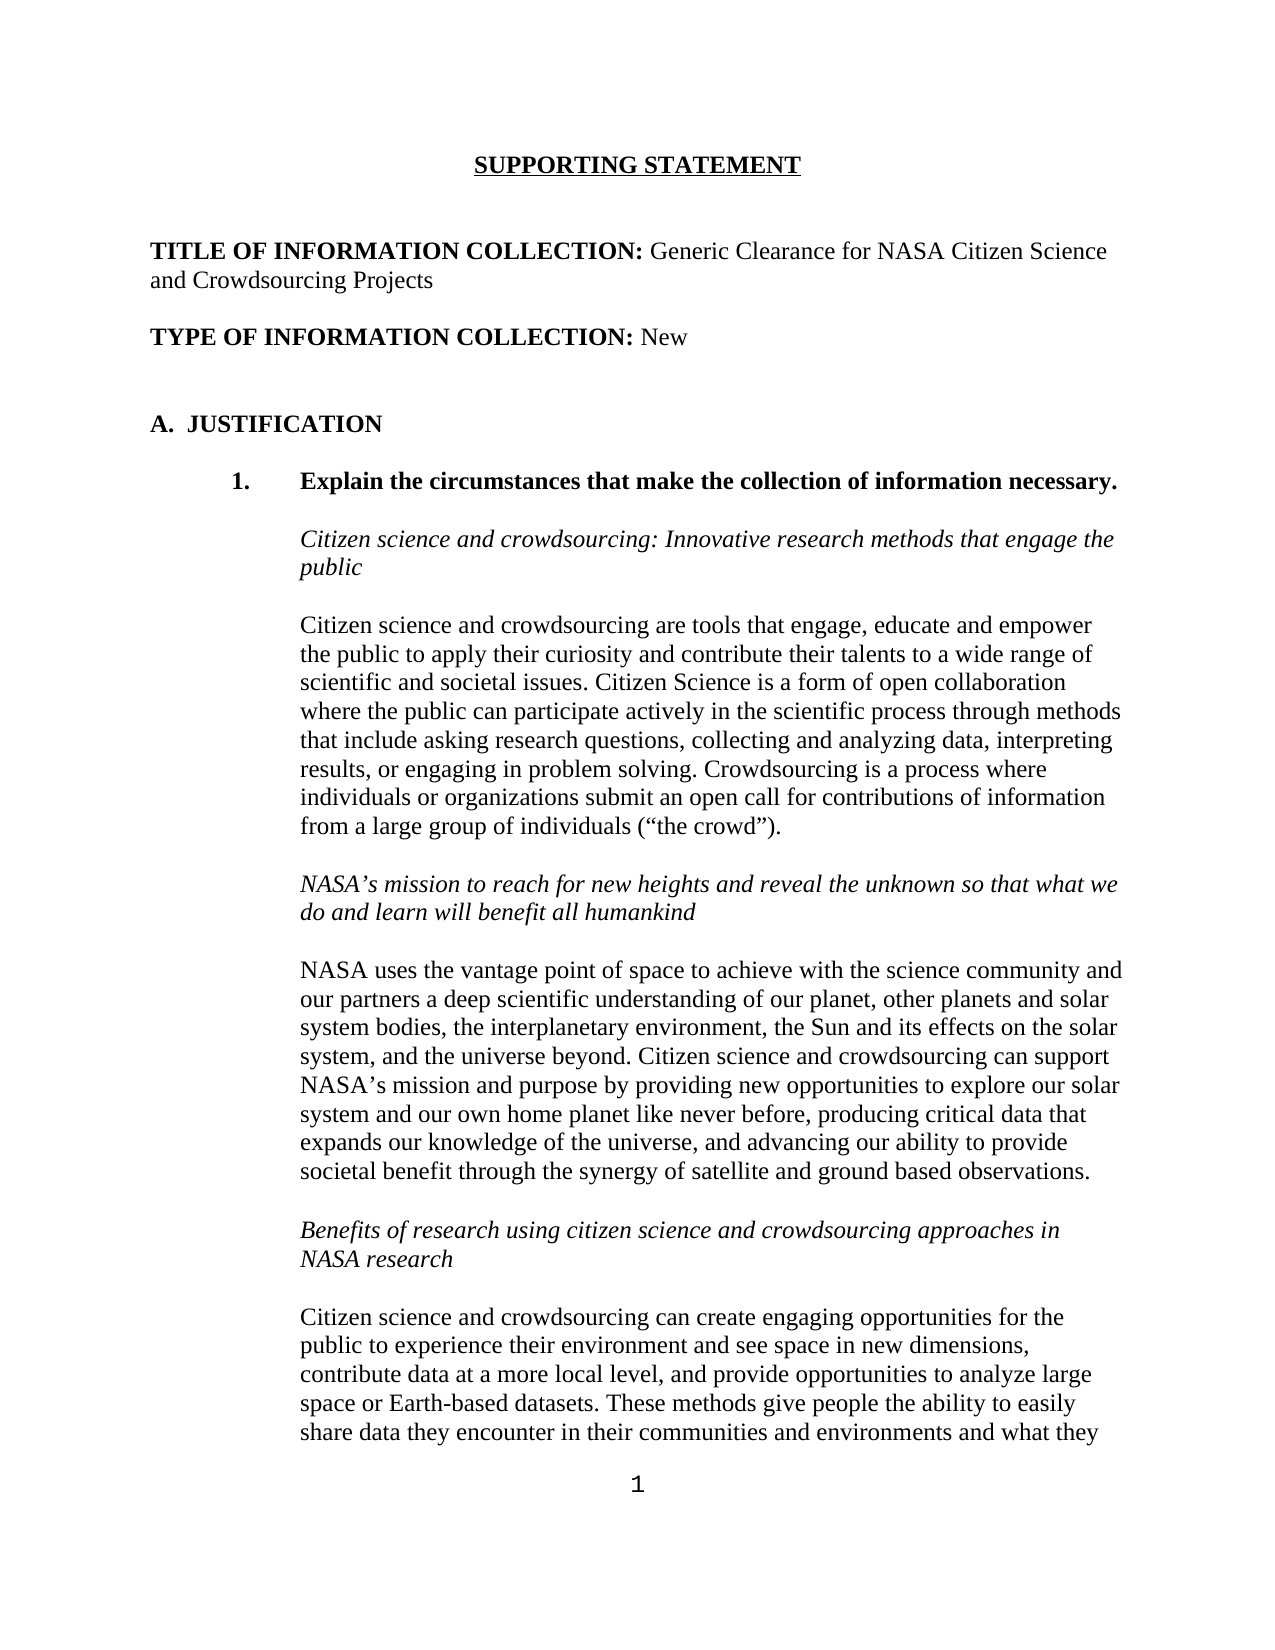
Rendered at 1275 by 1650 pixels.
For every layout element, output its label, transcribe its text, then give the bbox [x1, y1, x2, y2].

text NASA’s mission to reach for new heights and reveal the unknown so that what we do and learn will benefit all humankind [300, 869, 1125, 926]
text Citizen science and crowdsourcing: Innovative research methods that engage the public [300, 524, 1125, 581]
text TYPE OF INFORMATION COLLECTION: New [150, 322, 1125, 351]
text Citizen science and crowdsourcing are tools that engage, educate and empower the public to apply their curiosity and contribute their talents to a wide range of scientific and societal issues. Citizen Science is a form of open collaboration where the public can participate actively in the scientific process through methods that include asking research questions, collecting and analyzing data, interpreting results, or engaging in problem solving. Crowdsourcing is a process where individuals or organizations submit an open call for contributions of information from a large group of individuals (“the crowd”). [300, 610, 1125, 840]
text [300, 1302, 1125, 1446]
list Explain the circumstances that make the collection of information necessary. [231, 466, 1125, 495]
text NASA uses the vantage point of space to achieve with the science community and our partners a deep scientific understanding of our planet, other planets and solar system bodies, the interplanetary environment, the Sun and its effects on the solar system, and the universe beyond. Citizen science and crowdsourcing can support NASA’s mission and purpose by providing new opportunities to explore our solar system and our own home planet like never before, producing critical data that expands our knowledge of the universe, and advancing our ability to provide societal benefit through the synergy of satellite and ground based observations. [300, 955, 1125, 1185]
text Benefits of research using citizen science and crowdsourcing approaches in NASA research [300, 1216, 1125, 1273]
text A. JUSTIFICATION [150, 409, 1125, 437]
title SUPPORTING STATEMENT [150, 150, 1125, 179]
text TITLE OF INFORMATION COLLECTION: Generic Clearance for NASA Citizen Science and Crowdsourcing Projects [150, 236, 1125, 294]
